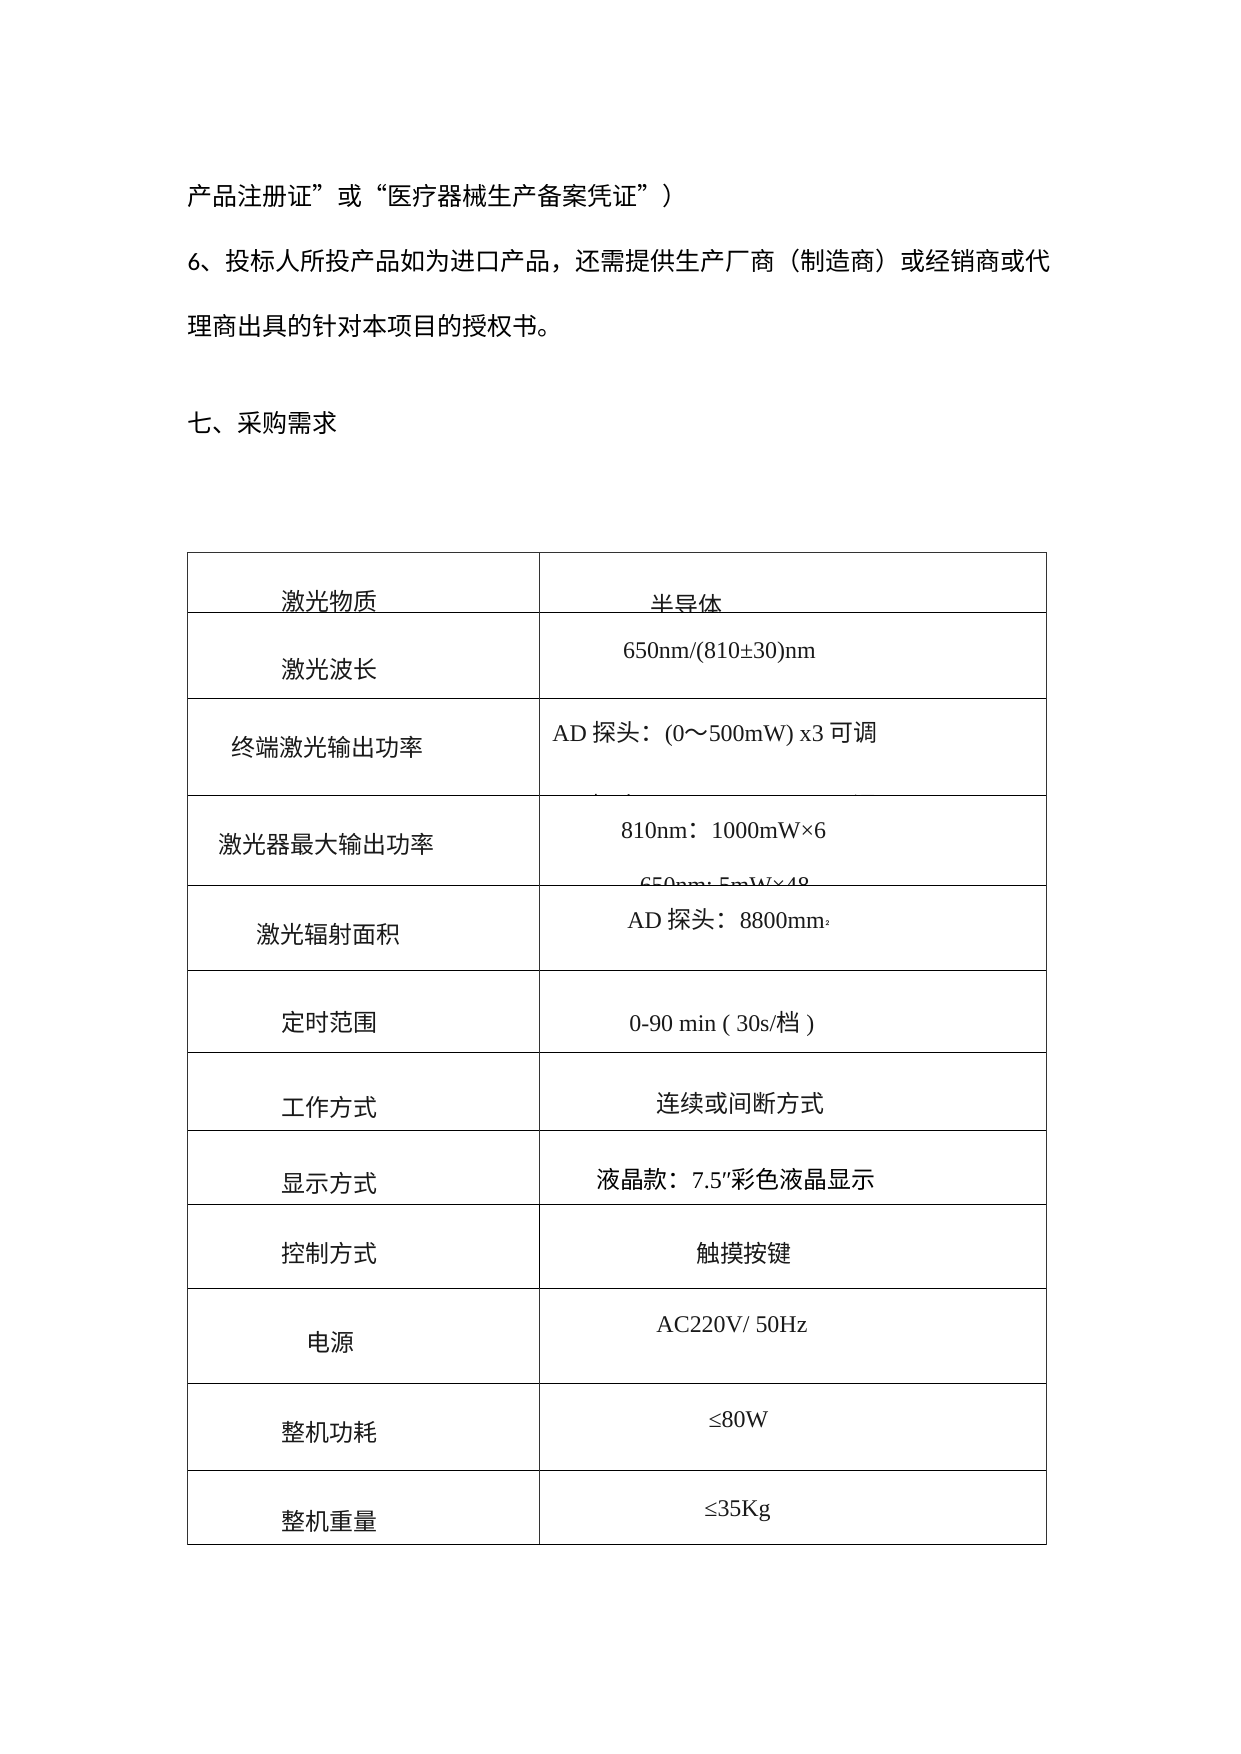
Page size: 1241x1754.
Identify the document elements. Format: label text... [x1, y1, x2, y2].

table_cell 810nm：1000mW×6 650nm: 5mW×48 [540, 796, 1046, 885]
table_cell 终端激光输出功率 [188, 699, 539, 795]
table_cell 连续或间断方式 [540, 1053, 1046, 1130]
table_cell ≤80W [540, 1384, 1046, 1469]
table_cell 触摸按键 [540, 1205, 1046, 1288]
table_cell 电源 [188, 1289, 539, 1383]
text 七、采购需求 [187, 389, 1053, 454]
table_cell 0-90 min ( 30s/档 ) [540, 971, 1046, 1052]
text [187, 162, 1053, 227]
table_cell 整机功耗 [188, 1384, 539, 1469]
table_cell 整机重量 [188, 1471, 539, 1544]
table_cell 液晶款：7.5″彩色液晶显示 [540, 1131, 1046, 1204]
table_cell 定时范围 [188, 971, 539, 1052]
table_cell 激光波长 [188, 613, 539, 697]
table_cell 650nm/(810±30)nm [540, 613, 1046, 697]
table_cell 激光器最大输出功率 [188, 796, 539, 885]
table_header 激光物质 [188, 553, 539, 612]
table_cell AD 探头：8800mm² BD 探头：8800mm² [540, 886, 1046, 970]
table_cell AD 探头：(0～500mW) x3 可调 BD 探头：(0～500mW) x3 可调 [540, 699, 1046, 795]
text 6、投标人所投产品如为进口产品，还需提供生产厂商（制造商）或经销商或代理商出具的针对本项目的授权书。 [187, 227, 1053, 357]
table_header 半导体 [540, 553, 1046, 612]
table_cell 显示方式 [188, 1131, 539, 1204]
table_cell 激光辐射面积 [188, 886, 539, 970]
table_cell 控制方式 [188, 1205, 539, 1288]
table_cell 工作方式 [188, 1053, 539, 1130]
table_cell ≤35Kg [540, 1471, 1046, 1544]
table_cell AC220V/ 50Hz [540, 1289, 1046, 1383]
